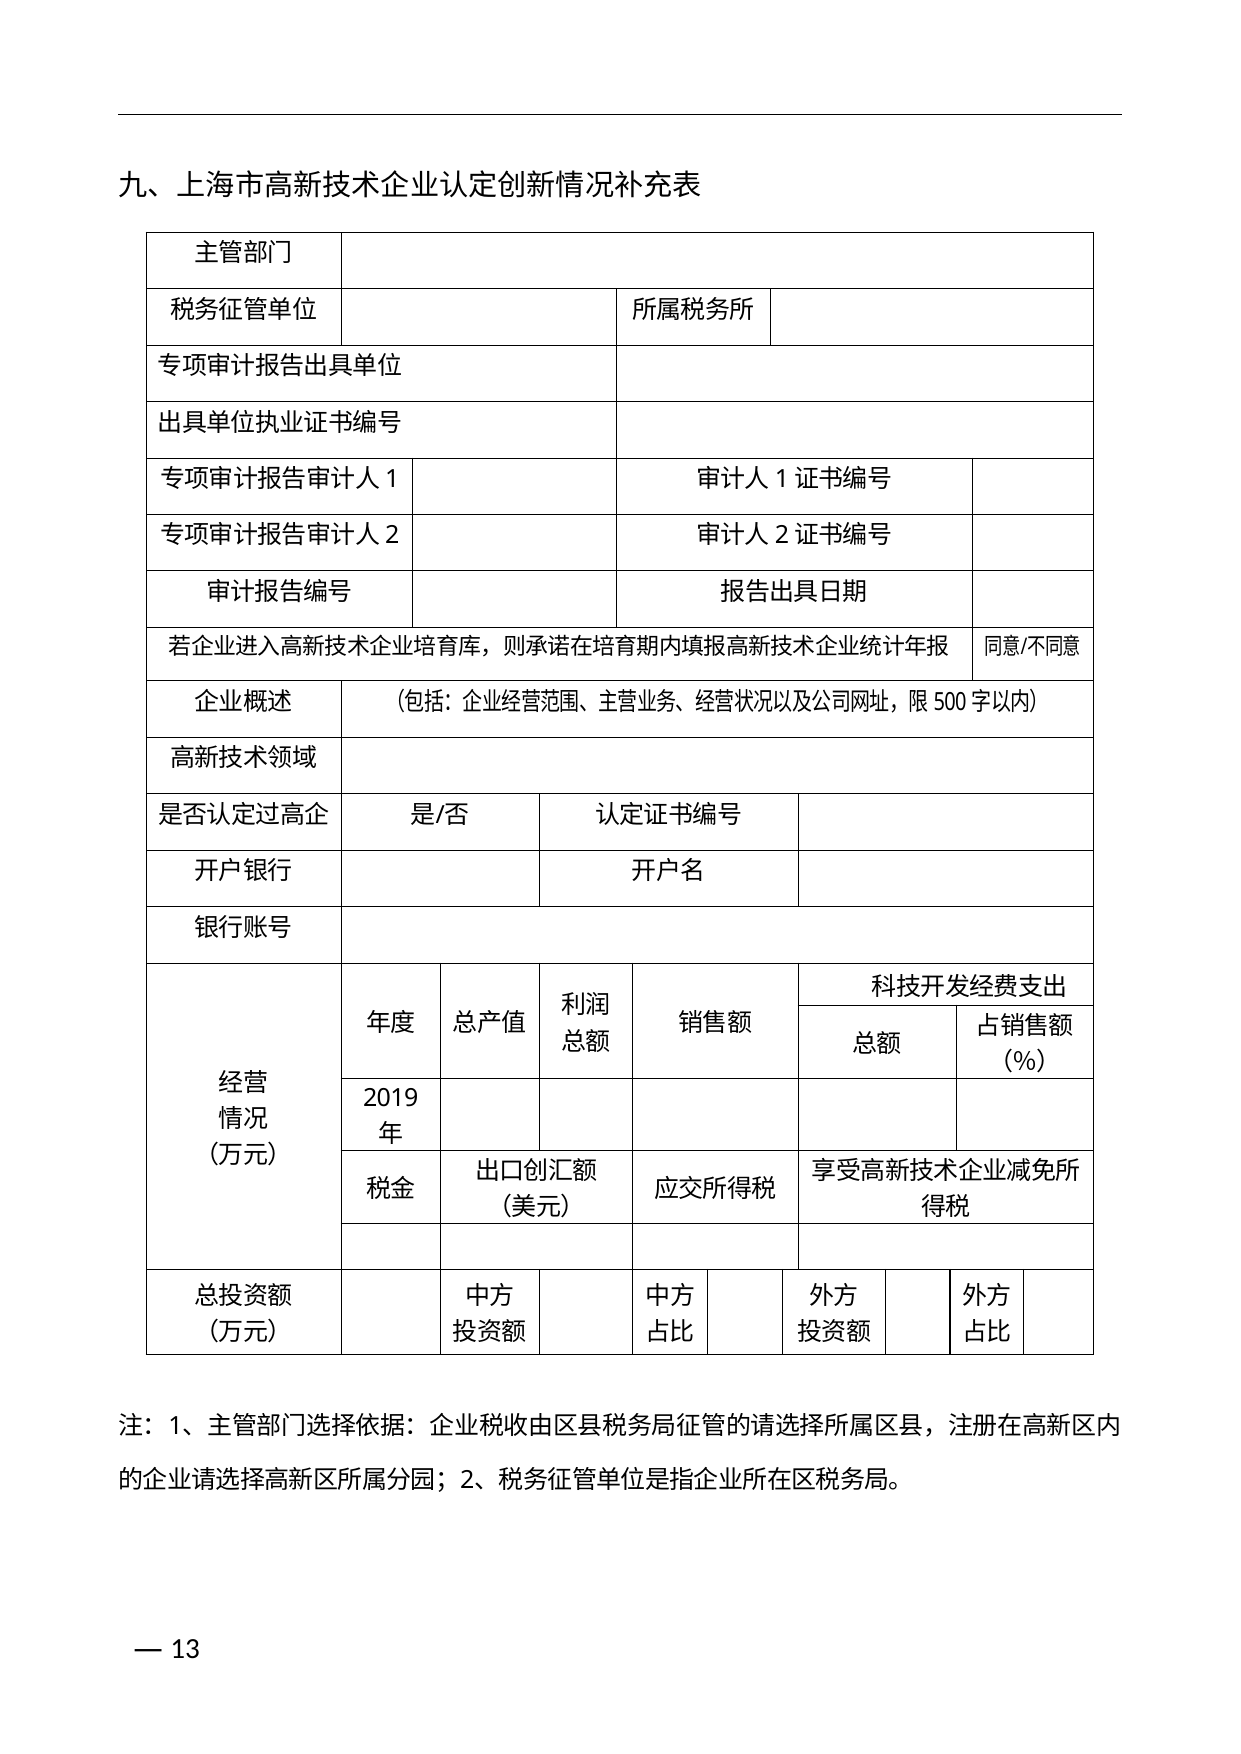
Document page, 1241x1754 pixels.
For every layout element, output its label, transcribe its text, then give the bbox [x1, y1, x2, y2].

table_cell 外方占比 [951, 1270, 1023, 1353]
table_cell 总额 [799, 1006, 956, 1078]
table_cell 中方 占比 [633, 1270, 707, 1353]
table_cell 经营 情况 （万元） [147, 964, 341, 1269]
table_cell [441, 1079, 539, 1149]
table_cell [413, 571, 616, 627]
table_cell 外方 投资额 [783, 1270, 885, 1353]
table_cell [342, 289, 616, 344]
table_cell 是/否 [342, 794, 539, 850]
table_cell 科技开发经费支出 [799, 964, 1093, 1004]
table_cell 出口创汇额 （美元） [441, 1151, 632, 1223]
table_cell [540, 1079, 632, 1149]
table_cell 认定证书编号 [540, 794, 798, 850]
table_cell [342, 1224, 440, 1269]
table_cell 若企业进入高新技术企业培育库，则承诺在培育期内填报高新技术企业统计年报 [147, 628, 972, 680]
table_cell [413, 515, 616, 570]
table_cell [799, 851, 1093, 906]
table_cell 总投资额 （万元） [147, 1270, 341, 1353]
table_cell [441, 1224, 632, 1269]
table_cell 利润 总额 [540, 964, 632, 1078]
table_cell 销售额 [633, 964, 798, 1078]
table_cell [633, 1224, 798, 1269]
table_cell 开户名 [540, 851, 798, 906]
table_cell 享受高新技术企业减免所得税 [799, 1151, 1093, 1223]
table_cell [617, 402, 1093, 457]
table_cell 企业概述 [147, 681, 341, 737]
table_cell 总产值 [441, 964, 539, 1078]
table_cell [708, 1270, 782, 1353]
table_cell [973, 515, 1093, 570]
table_cell 年度 [342, 964, 440, 1078]
table_cell [799, 1224, 1093, 1269]
text 注：1、主管部门选择依据：企业税收由区县税务局征管的请选择所属区县，注册在高新区内的企业请选择高新区所属分园；2、税务征管单位是指企业所在区税务局。 [118, 1406, 1122, 1496]
table_cell 报告出具日期 [617, 571, 972, 627]
table_cell [799, 1079, 956, 1149]
table_cell [342, 738, 1093, 793]
table_cell [342, 1270, 440, 1353]
table_cell 开户银行 [147, 851, 341, 906]
table_cell 是否认定过高企 [147, 794, 341, 850]
table_cell [342, 851, 539, 906]
table_cell 应交所得税 [633, 1151, 798, 1223]
table_cell 税金 [342, 1151, 440, 1223]
table_cell 银行账号 [147, 907, 341, 963]
table_cell [973, 571, 1093, 627]
table_cell 税务征管单位 [147, 289, 341, 344]
table_cell 审计人2证书编号 [617, 515, 972, 570]
table_cell 审计报告编号 [147, 571, 412, 627]
table_cell 中方 投资额 [441, 1270, 539, 1353]
text 九、上海市高新技术企业认定创新情况补充表 [118, 162, 1122, 204]
table_cell [886, 1270, 949, 1353]
table_cell [342, 907, 1093, 963]
table_cell 审计人1证书编号 [617, 459, 972, 514]
table_cell [540, 1270, 632, 1353]
table_cell 专项审计报告审计人2 [147, 515, 412, 570]
table_cell 专项审计报告审计人1 [147, 459, 412, 514]
table_cell 占销售额 （％） [957, 1006, 1093, 1078]
table_header [342, 233, 1093, 288]
table_cell 高新技术领域 [147, 738, 341, 793]
table_cell [957, 1079, 1093, 1149]
table_header 主管部门 [147, 233, 341, 288]
table_cell （包括：企业经营范围、主营业务、经营状况以及公司网址，限500字以内） [342, 681, 1093, 737]
table_cell [413, 459, 616, 514]
table_cell 专项审计报告出具单位 [147, 346, 616, 401]
table_cell 出具单位执业证书编号 [147, 402, 616, 457]
table_cell [617, 346, 1093, 401]
table_cell [771, 289, 1093, 344]
table_cell [799, 794, 1093, 850]
table_cell [973, 459, 1093, 514]
table_cell [1024, 1270, 1093, 1353]
table_cell 同意/不同意 [973, 628, 1093, 680]
table_cell 所属税务所 [617, 289, 770, 344]
table_cell 2019年 [342, 1079, 440, 1149]
table_cell [633, 1079, 798, 1149]
